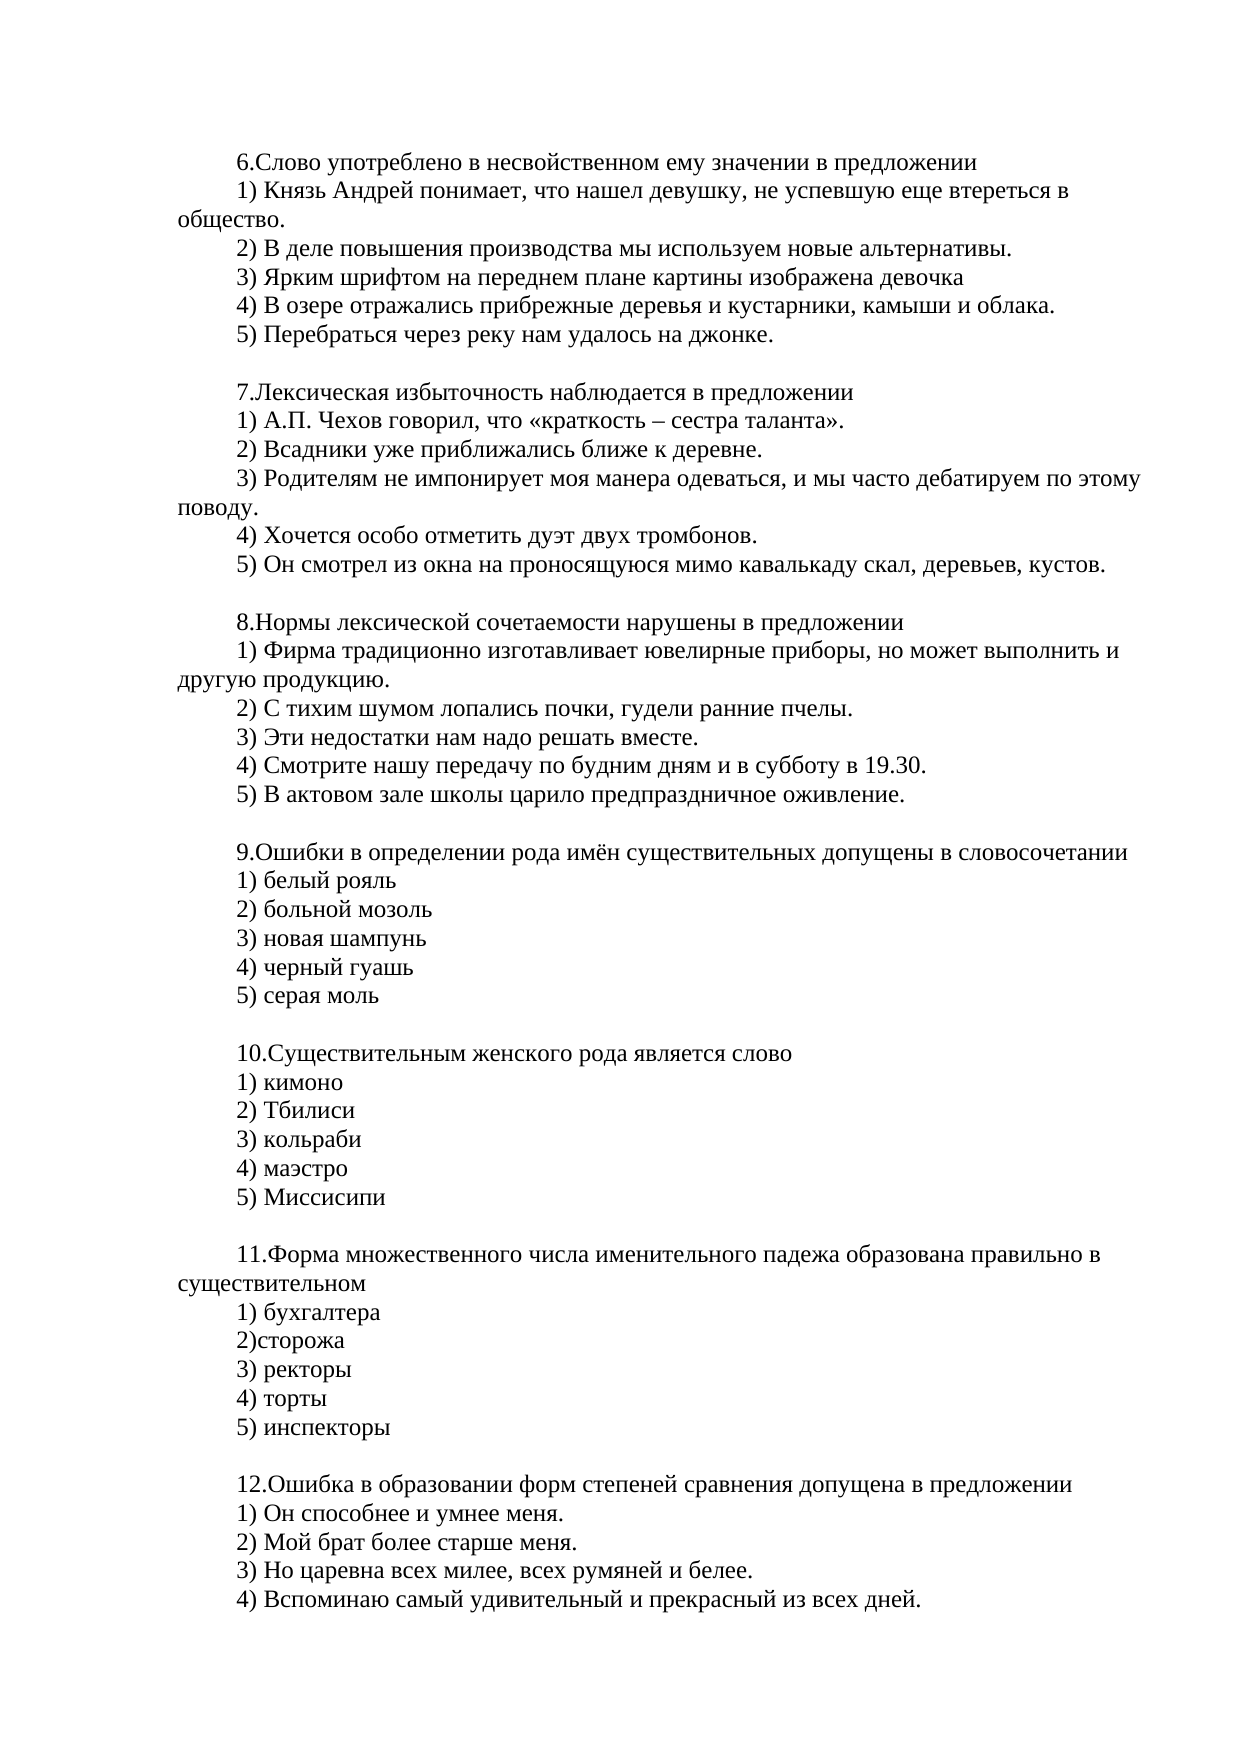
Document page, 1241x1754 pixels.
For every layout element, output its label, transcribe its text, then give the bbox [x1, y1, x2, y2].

text 5) Он смотрел из окна на проносящуюся мимо кавалькаду скал, деревьев, кустов. [177, 549, 1152, 578]
text 5) В актовом зале школы царило предпраздничное оживление. [177, 779, 1152, 808]
text 11.Форма множественного числа именительного падежа образована правильно в существительном [177, 1239, 1152, 1297]
text 4) В озере отражались прибрежные деревья и кустарники, камыши и облака. [177, 291, 1152, 319]
text 3) кольраби [177, 1124, 1152, 1153]
text 4) Вспоминаю самый удивительный и прекрасный из всех дней. [177, 1584, 1152, 1613]
text 7.Лексическая избыточность наблюдается в предложении [177, 377, 1152, 406]
text 1) Фирма традиционно изготавливает ювелирные приборы, но может выполнить и другую продукцию. [177, 636, 1152, 693]
text 3) Но царевна всех милее, всех румяней и белее. [177, 1556, 1152, 1584]
text 3) новая шампунь [177, 923, 1152, 952]
text 3) ректоры [177, 1354, 1152, 1383]
text 4) торты [177, 1383, 1152, 1412]
text 1) бухгалтера [177, 1297, 1152, 1326]
text 2) больной мозоль [177, 894, 1152, 923]
text 12.Ошибка в образовании форм степеней сравнения допущена в предложении [177, 1469, 1152, 1498]
text 1) белый рояль [177, 866, 1152, 894]
text 4) Смотрите нашу передачу по будним дням и в субботу в 19.30. [177, 751, 1152, 779]
text 5) Миссисипи [177, 1182, 1152, 1211]
text 5) Перебраться через реку нам удалось на джонке. [177, 319, 1152, 348]
text 1) кимоно [177, 1067, 1152, 1096]
text 5) инспекторы [177, 1412, 1152, 1441]
text 2)сторожа [177, 1326, 1152, 1354]
text 5) серая моль [177, 981, 1152, 1009]
text 6.Слово употреблено в несвойственном ему значении в предложении [177, 147, 1152, 176]
text 2) С тихим шумом лопались почки, гудели ранние пчелы. [177, 693, 1152, 722]
text 3) Эти недостатки нам надо решать вместе. [177, 722, 1152, 751]
text 1) А.П. Чехов говорил, что «краткость – сестра таланта». [177, 406, 1152, 434]
text 4) маэстро [177, 1153, 1152, 1182]
text 2) Мой брат более старше меня. [177, 1527, 1152, 1556]
text 3) Родителям не импонирует моя манера одеваться, и мы часто дебатируем по этому поводу. [177, 463, 1152, 521]
text 1) Он способнее и умнее меня. [177, 1498, 1152, 1527]
text 2) Тбилиси [177, 1096, 1152, 1124]
text 4) Хочется особо отметить дуэт двух тромбонов. [177, 521, 1152, 549]
text 1) Князь Андрей понимает, что нашел девушку, не успевшую еще втереться в общество. [177, 176, 1152, 233]
text 4) черный гуашь [177, 952, 1152, 981]
text 3) Ярким шрифтом на переднем плане картины изображена девочка [177, 262, 1152, 291]
text 8.Нормы лексической сочетаемости нарушены в предложении [177, 607, 1152, 636]
text 10.Существительным женского рода является слово [177, 1038, 1152, 1067]
text 2) В деле повышения производства мы используем новые альтернативы. [177, 233, 1152, 262]
text 9.Ошибки в определении рода имён существительных допущены в словосочетании [177, 837, 1152, 866]
text 2) Всадники уже приближались ближе к деревне. [177, 434, 1152, 463]
